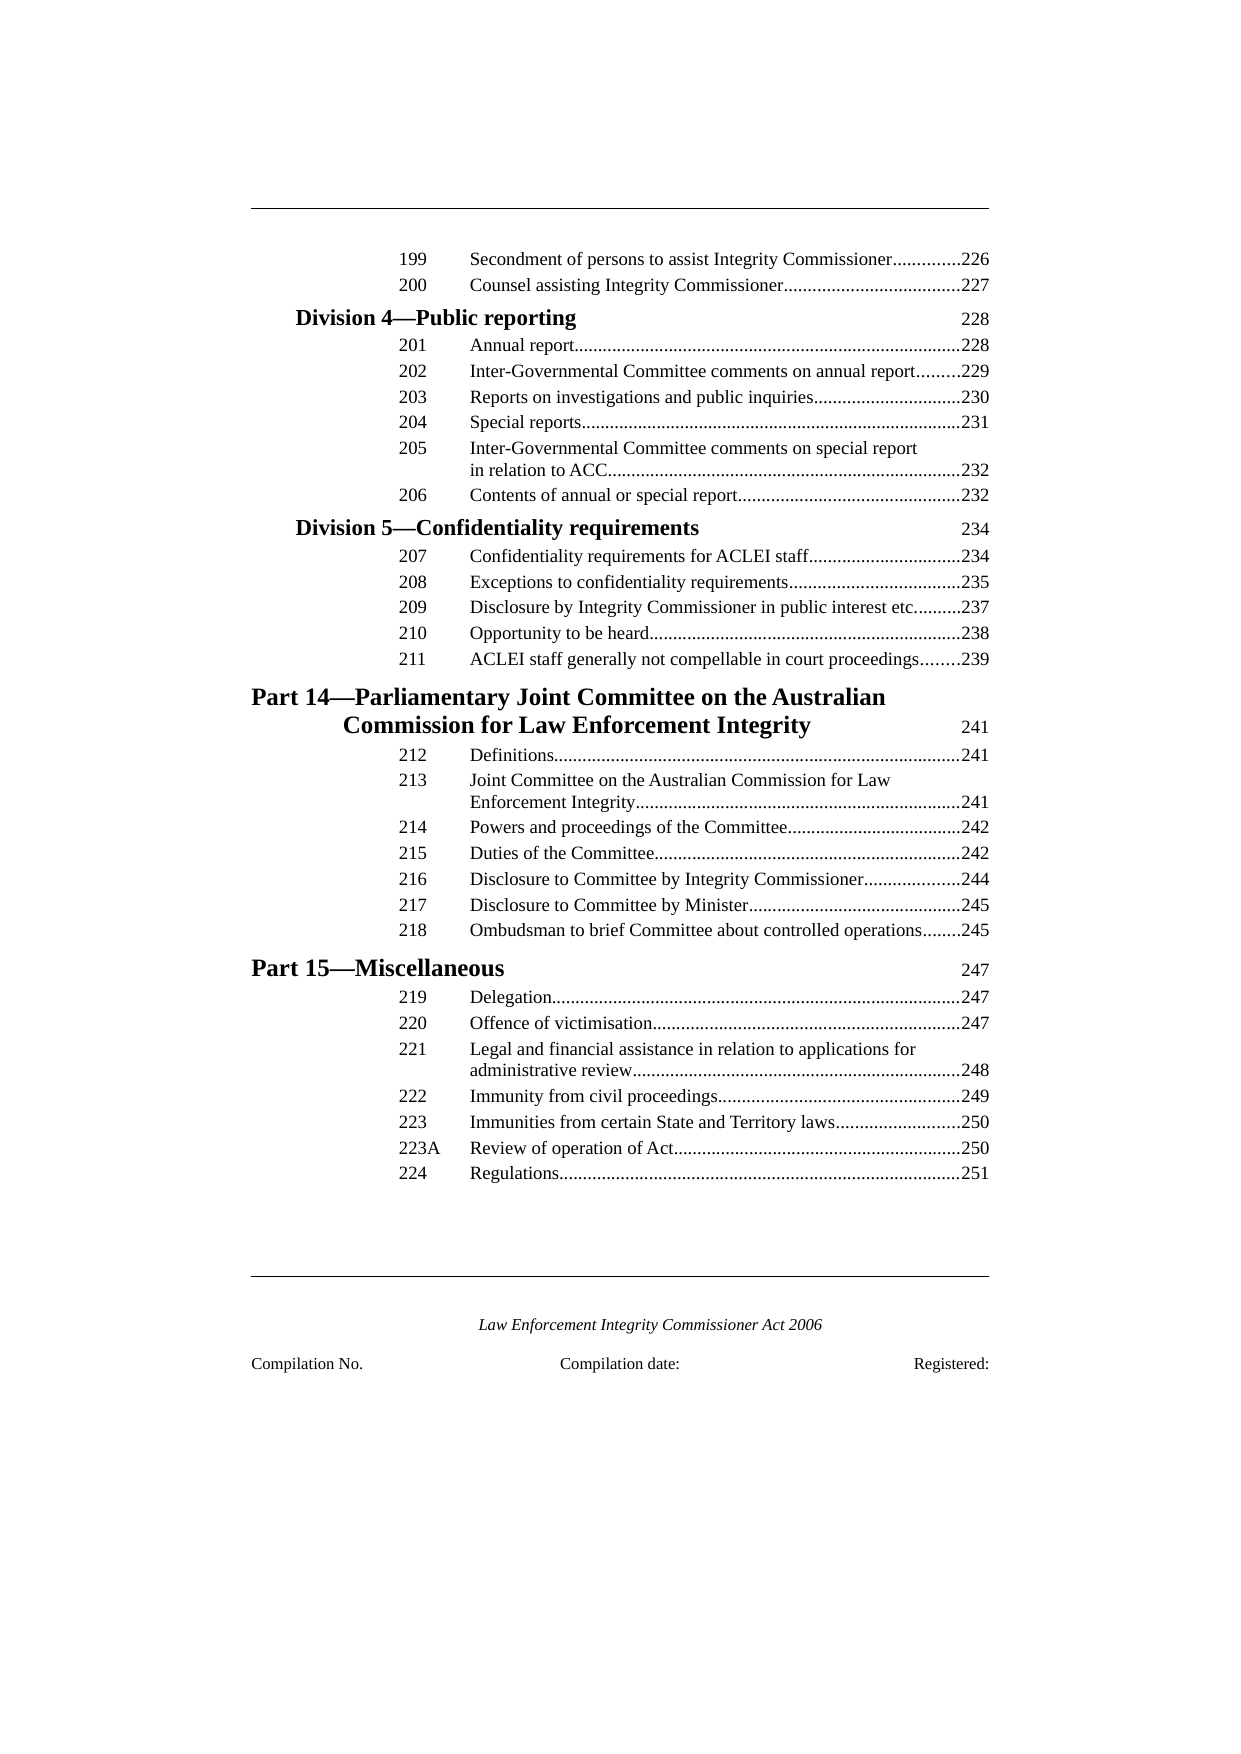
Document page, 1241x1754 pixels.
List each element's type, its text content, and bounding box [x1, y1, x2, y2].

text 222 Immunity from civil proceedings 249 [399, 1085, 930, 1107]
text 202 Inter-Governmental Committee comments on annual report 229 [399, 360, 930, 381]
text 200 Counsel assisting Integrity Commissioner 227 [399, 274, 930, 295]
text 209 Disclosure by Integrity Commissioner in public interest etc. 237 [399, 596, 930, 618]
text 215 Duties of the Committee 242 [399, 842, 930, 864]
text 219 Delegation 247 [399, 986, 930, 1008]
text 217 Disclosure to Committee by Minister 245 [399, 894, 930, 915]
text 210 Opportunity to be heard 238 [399, 622, 930, 643]
text Part 14—Parliamentary Joint Committee on the Australian Commission for Law Enforcement Integrity 241 [251, 682, 930, 739]
text 221 Legal and financial assistance in relation to applications for administrative review 248 [399, 1038, 930, 1081]
text 212 Definitions 241 [399, 743, 930, 765]
text 199 Secondment of persons to assist Integrity Commissioner 226 [399, 248, 930, 269]
text 203 Reports on investigations and public inquiries 230 [399, 386, 930, 407]
text Division 5—Confidentiality requirements 234 [295, 514, 930, 541]
text 220 Offence of victimisation 247 [399, 1012, 930, 1034]
text 214 Powers and proceedings of the Committee 242 [399, 816, 930, 838]
text Part 15—Miscellaneous 247 [251, 953, 930, 982]
text 211 ACLEI staff generally not compellable in court proceedings 239 [399, 648, 930, 669]
text 205 Inter-Governmental Committee comments on special report in relation to ACC 232 [399, 437, 930, 480]
text 223 Immunities from certain State and Territory laws 250 [399, 1111, 930, 1132]
text 223A Review of operation of Act 250 [399, 1137, 930, 1158]
text 213 Joint Committee on the Australian Commission for Law Enforcement Integrity 241 [399, 769, 930, 812]
text 218 Ombudsman to brief Committee about controlled operations 245 [399, 919, 930, 941]
text 207 Confidentiality requirements for ACLEI staff 234 [399, 545, 930, 566]
text 206 Contents of annual or special report 232 [399, 484, 930, 506]
text Division 4—Public reporting 228 [295, 304, 930, 330]
text 204 Special reports 231 [399, 411, 930, 433]
text 201 Annual report 228 [399, 334, 930, 356]
text 208 Exceptions to confidentiality requirements 235 [399, 571, 930, 592]
text 216 Disclosure to Committee by Integrity Commissioner 244 [399, 868, 930, 889]
text 224 Regulations 251 [399, 1162, 930, 1184]
